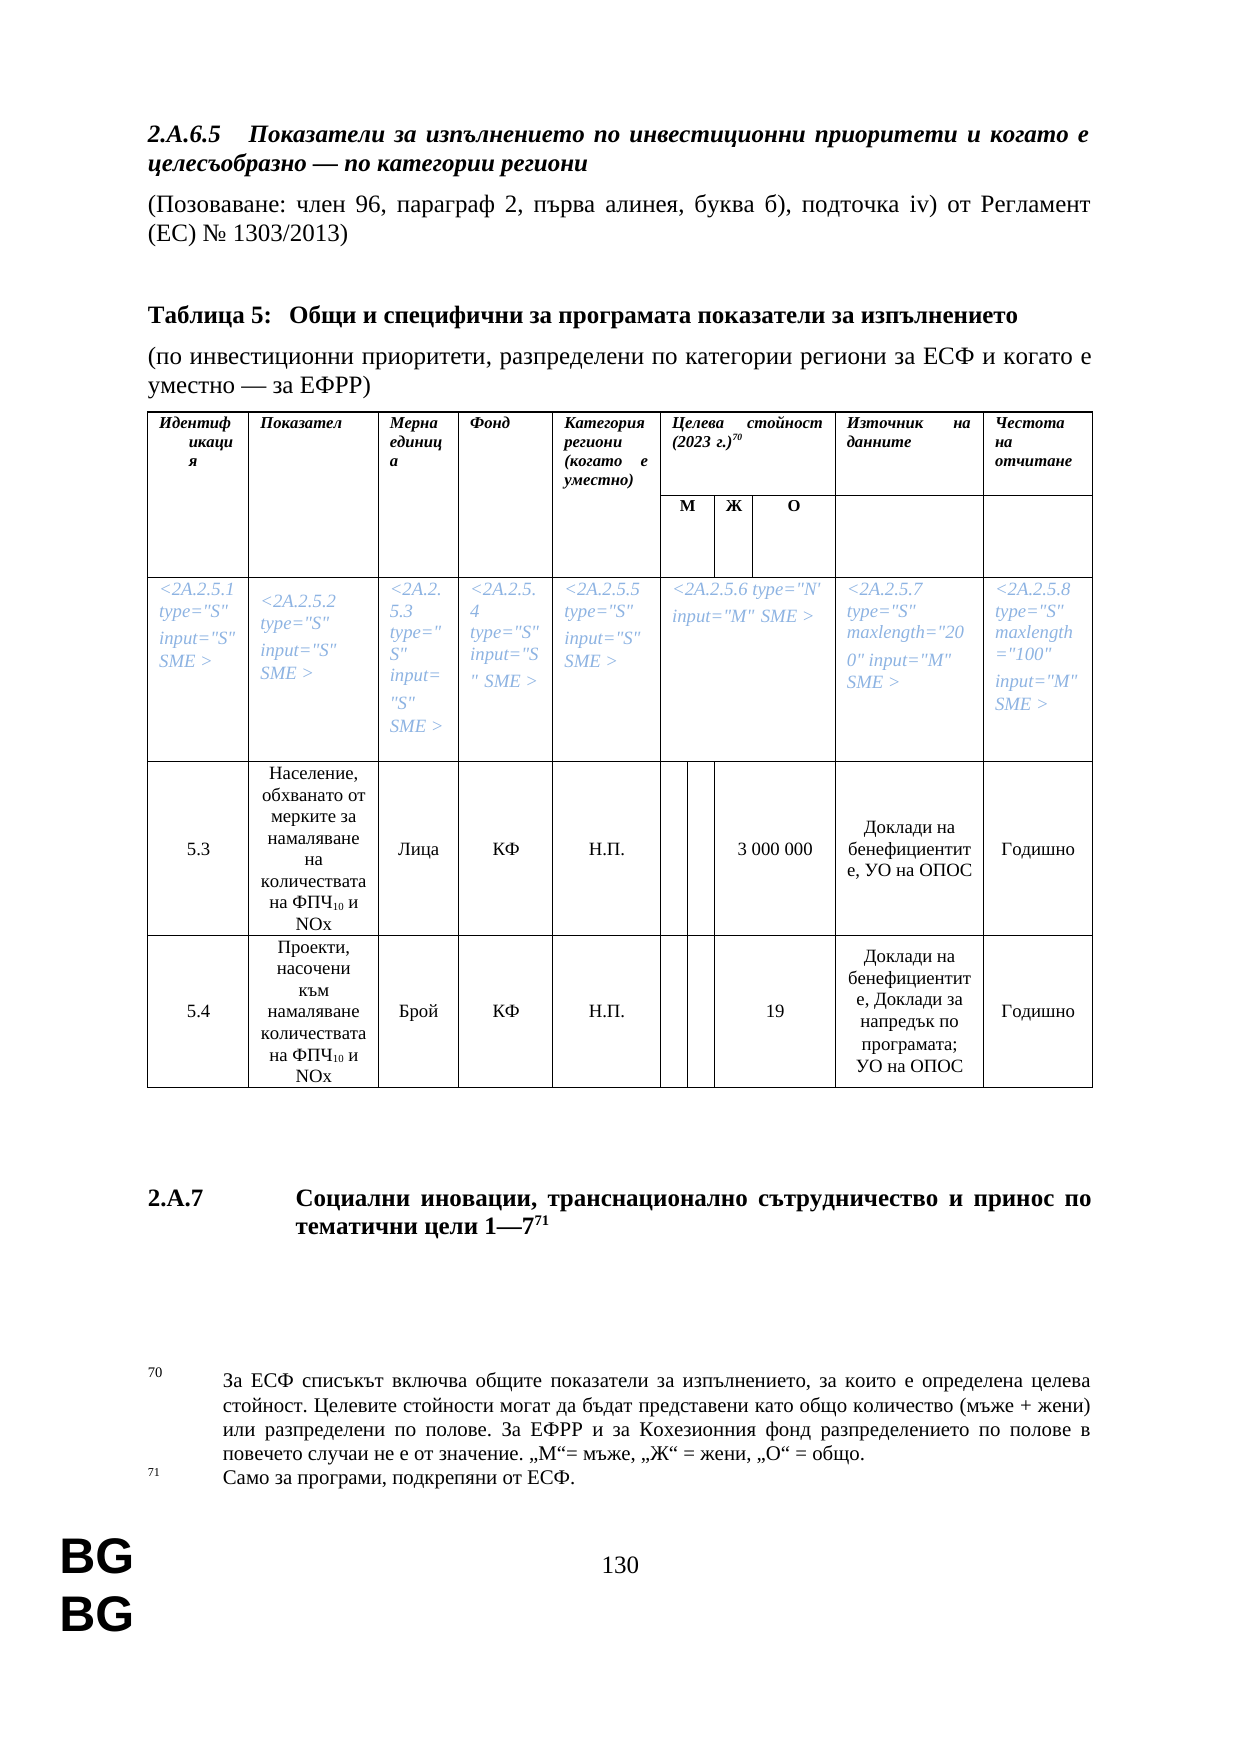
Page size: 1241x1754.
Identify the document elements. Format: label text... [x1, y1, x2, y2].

table_cell Годишно [984, 936, 1092, 1087]
table_cell <2A.2.5.8 type="S" maxlength="100" input="M" SME > [984, 578, 1092, 761]
table_header Мерна единица [379, 413, 458, 577]
table_header Фонд [459, 413, 552, 577]
table_cell Население, обхванато от мерките за намаляване на количествата на ФПЧ10 и NOx [249, 762, 378, 934]
table_cell Доклади на бенефициентите, УО на ОПОС [836, 762, 983, 934]
table_cell <2A.2.5.5 type="S" input="S" SME > [553, 578, 660, 761]
table_cell КФ [459, 936, 552, 1087]
table_header Източник на данните [836, 413, 983, 495]
table_cell Н.П. [553, 936, 660, 1087]
table_cell [688, 936, 714, 1087]
table_cell [984, 496, 1092, 577]
text (Позоваване: член 96, параграф 2, първа алинея, буква б), подточка iv) от Регламент (EС) № 1303/2013) [148, 189, 1092, 246]
table_cell 5.4 [148, 936, 248, 1087]
table_cell <2A.2.5.3 type="S" input="S" SME > [379, 578, 458, 761]
table_cell 19 [715, 936, 835, 1087]
table_header Категория региони (когато е уместно) [553, 413, 660, 577]
table_cell О [753, 496, 835, 577]
text 2.A.6.5 Показатели за изпълнението по инвестиционни приоритети и когато е целесъобразно — по категории региони [148, 119, 1092, 176]
table_cell <2A.2.5.1 type="S" input="S" SME > [148, 578, 248, 761]
table_header Идентификация [148, 413, 248, 577]
table_cell M [661, 496, 714, 577]
table_cell Доклади на бенефициентите, Доклади за напредък по програмата; УО на ОПОС [836, 936, 983, 1087]
table_cell <2A.2.5.4 type="S" input="S" SME > [459, 578, 552, 761]
text Таблица 5: Общи и специфични за програмата показатели за изпълнението [148, 300, 1092, 329]
table_cell Н.П. [553, 762, 660, 934]
table_cell [836, 496, 983, 577]
text (по инвестиционни приоритети, разпределени по категории региони за ЕСФ и когато е уместно — за ЕФРР) [148, 341, 1092, 399]
table_cell Годишно [984, 762, 1092, 934]
table_cell [688, 762, 714, 934]
table_cell [661, 762, 687, 934]
table_header Честота на отчитане [984, 413, 1092, 495]
table_cell <2A.2.5.6 type="N' input="M" SME > [661, 578, 835, 761]
table_cell <2A.2.5.2 type="S" input="S" SME > [249, 578, 378, 761]
text 2.А.7 Социални иновации, транснационално сътрудничество и принос по тематични цели 1—7 [148, 1183, 1092, 1240]
table_cell 5.3 [148, 762, 248, 934]
table_cell Ж [715, 496, 752, 577]
table_cell <2A.2.5.7 type="S" maxlength="200" input="M" SME > [836, 578, 983, 761]
table_cell КФ [459, 762, 552, 934]
table_cell Проекти, насочени към намаляване количествата на ФПЧ10 и NOx [249, 936, 378, 1087]
table_header Целева стойност (2023 г.) [661, 413, 835, 495]
table_cell [661, 936, 687, 1087]
table_header Показател [249, 413, 378, 577]
table_cell 3 000 000 [715, 762, 835, 934]
table_cell Лица [379, 762, 458, 934]
table_cell Брой [379, 936, 458, 1087]
